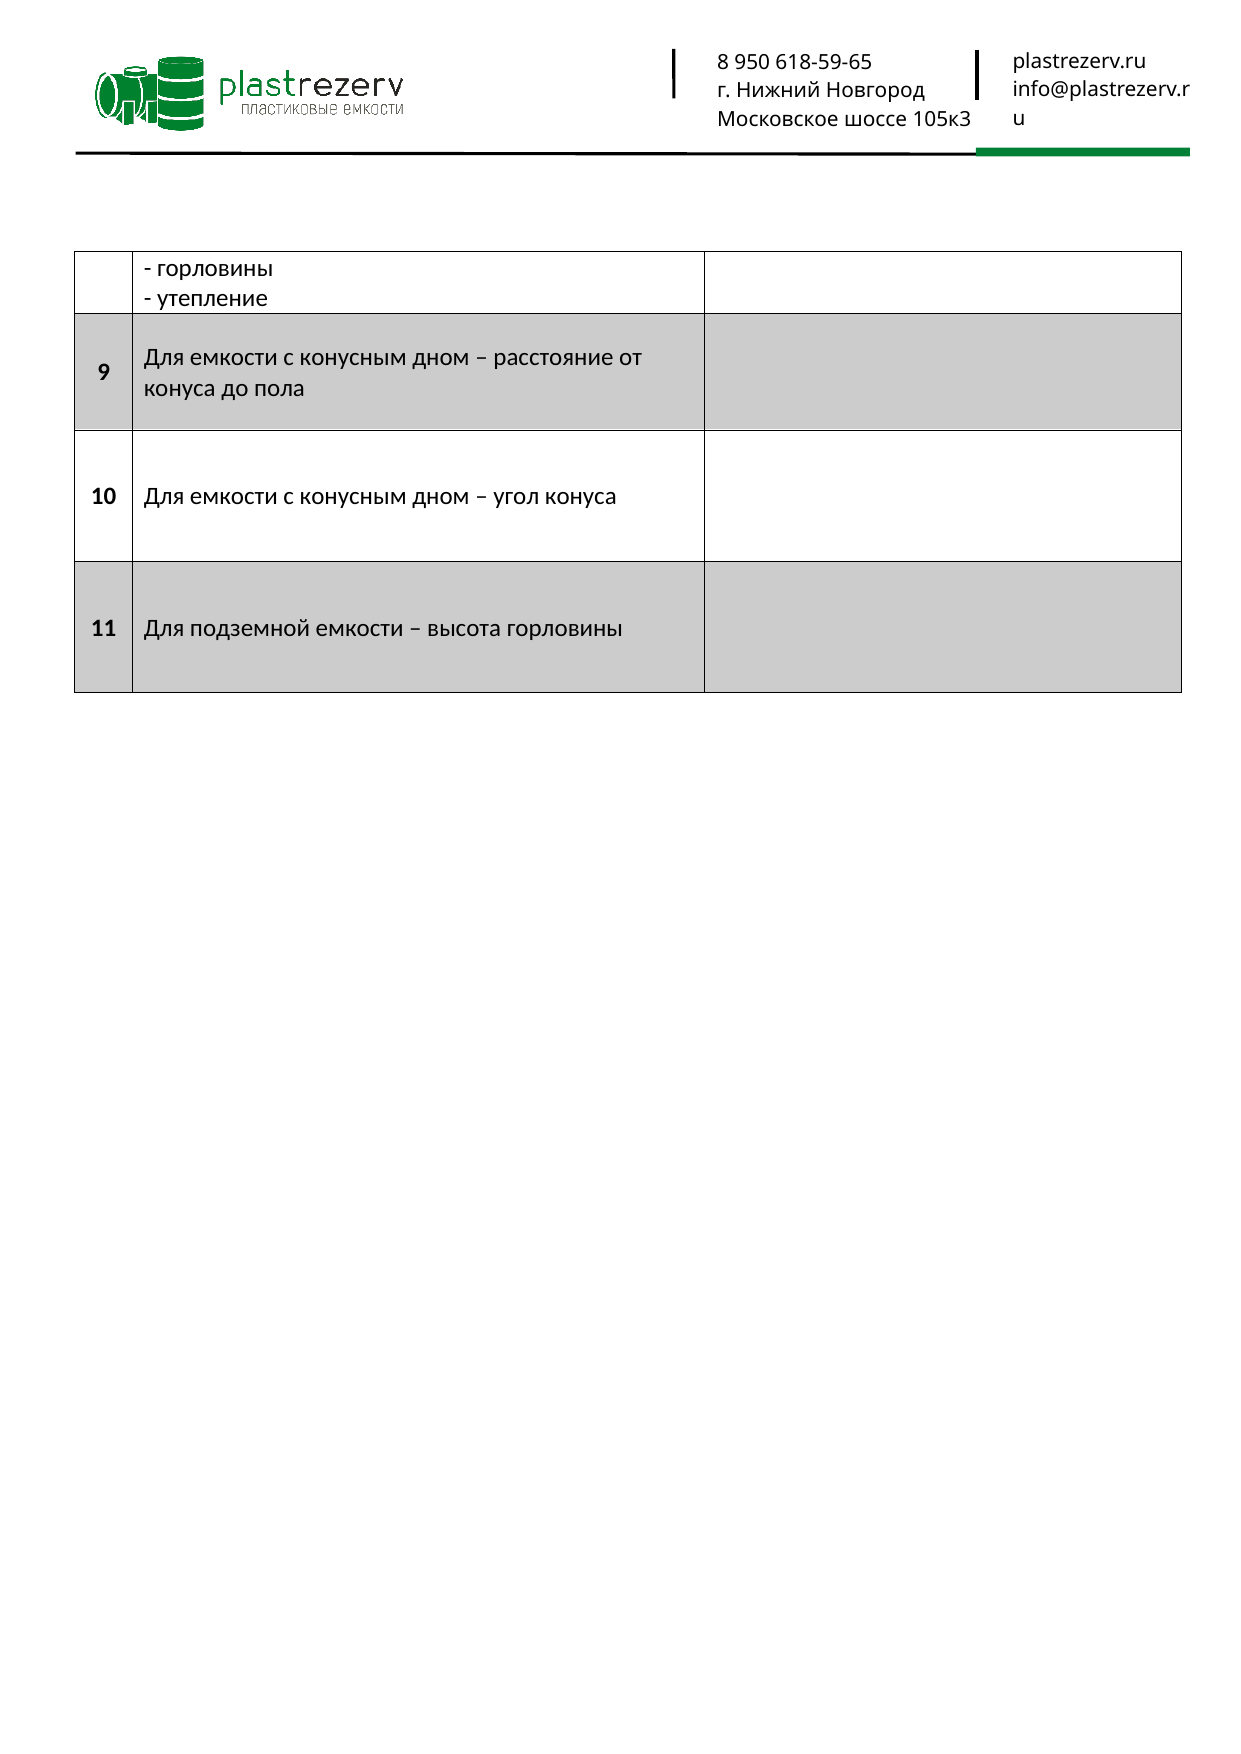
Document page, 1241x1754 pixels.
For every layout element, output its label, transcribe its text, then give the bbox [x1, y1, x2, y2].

table_cell 8 [75, 252, 132, 313]
table_cell Для емкости с конусным дном – угол конуса [133, 431, 704, 561]
picture [86, 48, 408, 136]
table_cell [705, 431, 1181, 561]
table_cell 11 [75, 562, 132, 692]
table_cell Для емкости с конусным дном – расстояние от конуса до пола [133, 314, 704, 429]
table_cell 10 [75, 431, 132, 561]
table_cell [133, 252, 704, 313]
table_cell [705, 314, 1181, 429]
table_cell 9 [75, 314, 132, 429]
table_cell Для подземной емкости – высота горловины [133, 562, 704, 692]
table_cell [705, 562, 1181, 692]
table_cell [705, 252, 1181, 313]
